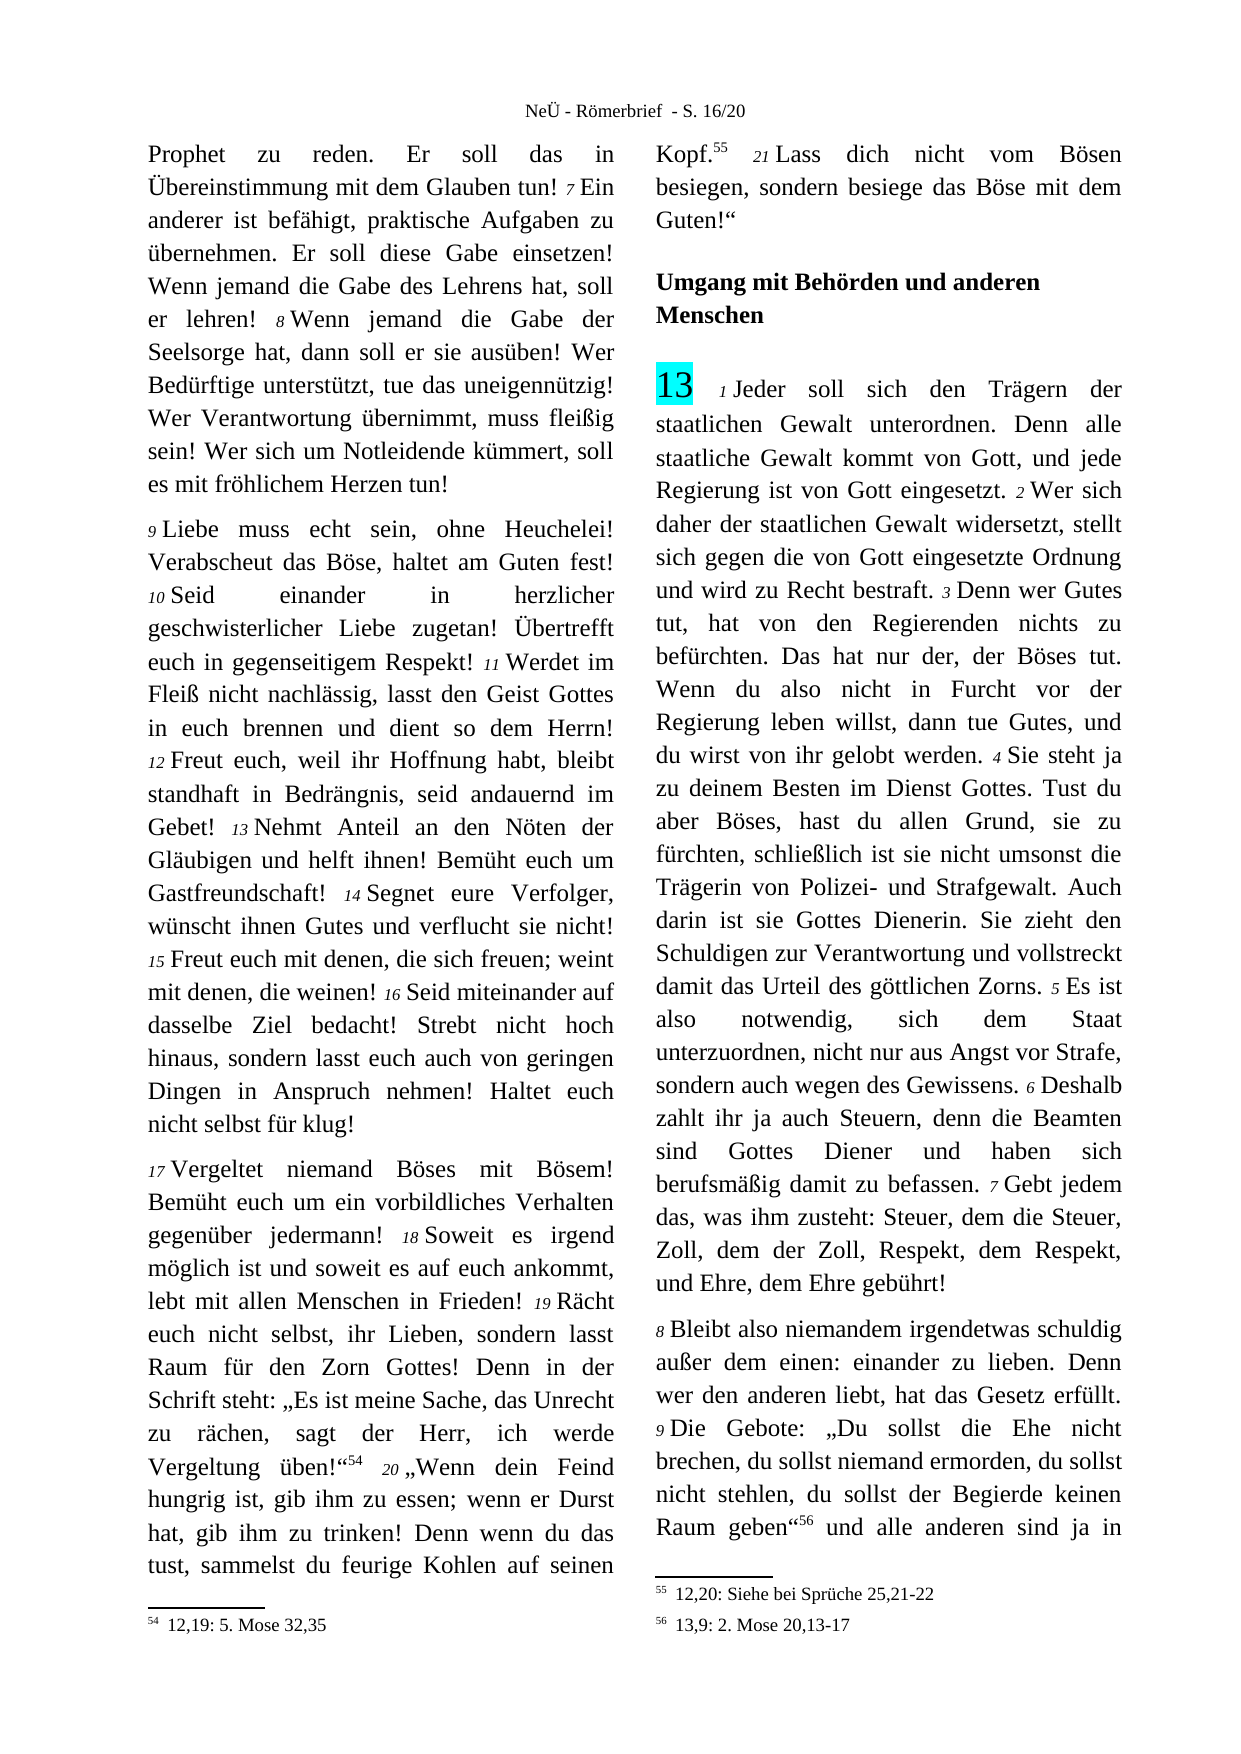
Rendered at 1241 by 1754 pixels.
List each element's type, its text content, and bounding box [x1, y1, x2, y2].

text 9 Liebe muss echt sein, ohne Heuchelei! Verabscheut das Böse, haltet am Guten fest! 10 Seid einander in herzlicher geschwisterlicher Liebe zugetan! Übertrefft euch in gegenseitigem Respekt! 11 Werdet im Fleiß nicht nachlässig, lasst den Geist Gottes in euch brennen und dient so dem Herrn! 12 Freut euch, weil ihr Hoffnung habt, bleibt standhaft in Bedrängnis, seid andauernd im Gebet! 13 Nehmt Anteil an den Nöten der Gläubigen und helft ihnen! Bemüht euch um Gastfreundschaft! 14 Segnet eure Verfolger, wünscht ihnen Gutes und verflucht sie nicht! 15 Freut euch mit denen, die sich freuen; weint mit denen, die weinen! 16 Seid miteinander auf dasselbe Ziel bedacht! Strebt nicht hoch hinaus, sondern lasst euch auch von geringen Dingen in Anspruch nehmen! Haltet euch nicht selbst für klug! [148, 514, 614, 1138]
text 17 Vergeltet niemand Böses mit Bösem! Bemüht euch um ein vorbildliches Verhalten gegenüber jedermann! 18 Soweit es irgend möglich ist und soweit es auf euch ankommt, lebt mit allen Menschen in Frieden! 19 Rächt euch nicht selbst, ihr Lieben, sondern lasst Raum für den Zorn Gottes! Denn in der Schrift steht: „Es ist meine Sache, das Unrecht zu rächen, sagt der Herr, ich werde Vergeltung üben!“ 20 „Wenn dein Feind hungrig ist, gib ihm zu essen; wenn er Durst hat, gib ihm zu trinken! Denn wenn du das tust, sammelst du feurige Kohlen auf seinen Kopf. 21 Lass dich nicht vom Bösen besiegen, sondern besiege das Böse mit dem Guten!“ [656, 139, 1122, 233]
text 13 1 Jeder soll sich den Trägern der staatlichen Gewalt unterordnen. Denn alle staatliche Gewalt kommt von Gott, und jede Regierung ist von Gott eingesetzt. 2 Wer sich daher der staatlichen Gewalt widersetzt, stellt sich gegen die von Gott eingesetzte Ordnung und wird zu Recht bestraft. 3 Denn wer Gutes tut, hat von den Regierenden nichts zu befürchten. Das hat nur der, der Böses tut. Wenn du also nicht in Furcht vor der Regierung leben willst, dann tue Gutes, und du wirst von ihr gelobt werden. 4 Sie steht ja zu deinem Besten im Dienst Gottes. Tust du aber Böses, hast du allen Grund, sie zu fürchten, schließlich ist sie nicht umsonst die Trägerin von Polizei- und Strafgewalt. Auch darin ist sie Gottes Dienerin. Sie zieht den Schuldigen zur Verantwortung und vollstreckt damit das Urteil des göttlichen Zorns. 5 Es ist also notwendig, sich dem Staat unterzuordnen, nicht nur aus Angst vor Strafe, sondern auch wegen des Gewissens. 6 Deshalb zahlt ihr ja auch Steuern, denn die Beamten sind Gottes Diener und haben sich berufsmäßig damit zu befassen. 7 Gebt jedem das, was ihm zusteht: Steuer, dem die Steuer, Zoll, dem der Zoll, Respekt, dem Respekt, und Ehre, dem Ehre gebührt! [656, 362, 1122, 1297]
text Umgang mit Behörden und anderen Menschen [656, 267, 1122, 329]
text 17 Vergeltet niemand Böses mit Bösem! Bemüht euch um ein vorbildliches Verhalten gegenüber jedermann! 18 Soweit es irgend möglich ist und soweit es auf euch ankommt, lebt mit allen Menschen in Frieden! 19 Rächt euch nicht selbst, ihr Lieben, sondern lasst Raum für den Zorn Gottes! Denn in der Schrift steht: „Es ist meine Sache, das Unrecht zu rächen, sagt der Herr, ich werde Vergeltung üben!“ 20 „Wenn dein Feind hungrig ist, gib ihm zu essen; wenn er Durst hat, gib ihm zu trinken! Denn wenn du das tust, sammelst du feurige Kohlen auf seinen Kopf. 21 Lass dich nicht vom Bösen besiegen, sondern besiege das Böse mit dem Guten!“ [148, 1154, 614, 1579]
